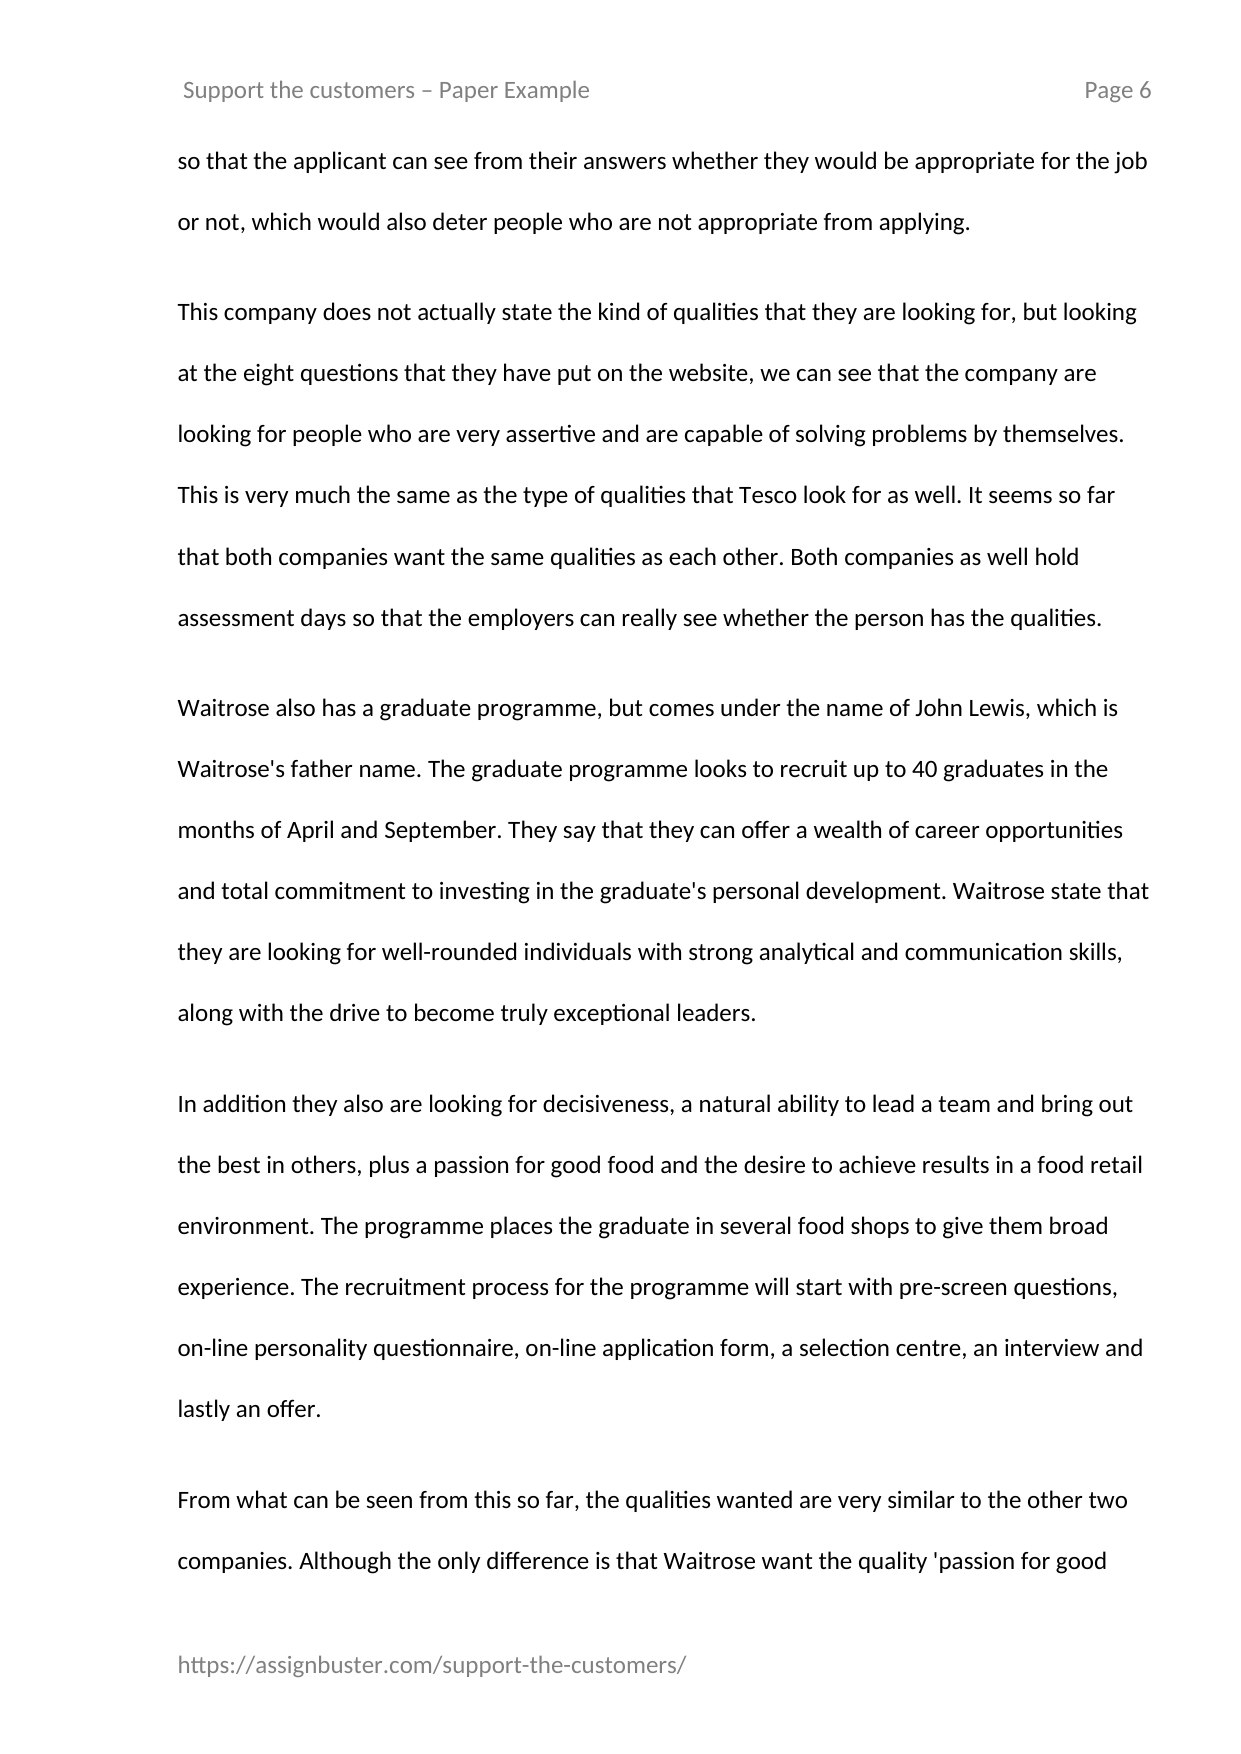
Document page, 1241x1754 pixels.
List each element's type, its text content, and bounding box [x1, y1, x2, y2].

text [177, 145, 1152, 237]
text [177, 1484, 1152, 1575]
text In addition they also are looking for decisiveness, a natural ability to lead a team and bring out the best in others, plus a passion for good food and the desire to achieve results in a food retail environment. The programme places the graduate in several food shops to give them broad experience. The recruitment process for the programme will start with pre-screen questions, on-line personality questionnaire, on-line application form, a selection centre, an interview and lastly an offer. [177, 1088, 1152, 1424]
text This company does not actually state the kind of qualities that they are looking for, but looking at the eight questions that they have put on the website, we can see that the company are looking for people who are very assertive and are capable of solving problems by themselves. This is very much the same as the type of qualities that Tesco look for as well. It seems so far that both companies want the same qualities as each other. Both companies as well hold assessment days so that the employers can really see whether the person has the qualities. [177, 297, 1152, 632]
text Waitrose also has a graduate programme, but comes under the name of John Lewis, which is Waitrose's father name. The graduate programme looks to recruit up to 40 graduates in the months of April and September. They say that they can offer a wealth of career opportunities and total commitment to investing in the graduate's personal development. Waitrose state that they are looking for well-rounded individuals with strong analytical and communication skills, along with the drive to become truly exceptional leaders. [177, 692, 1152, 1028]
